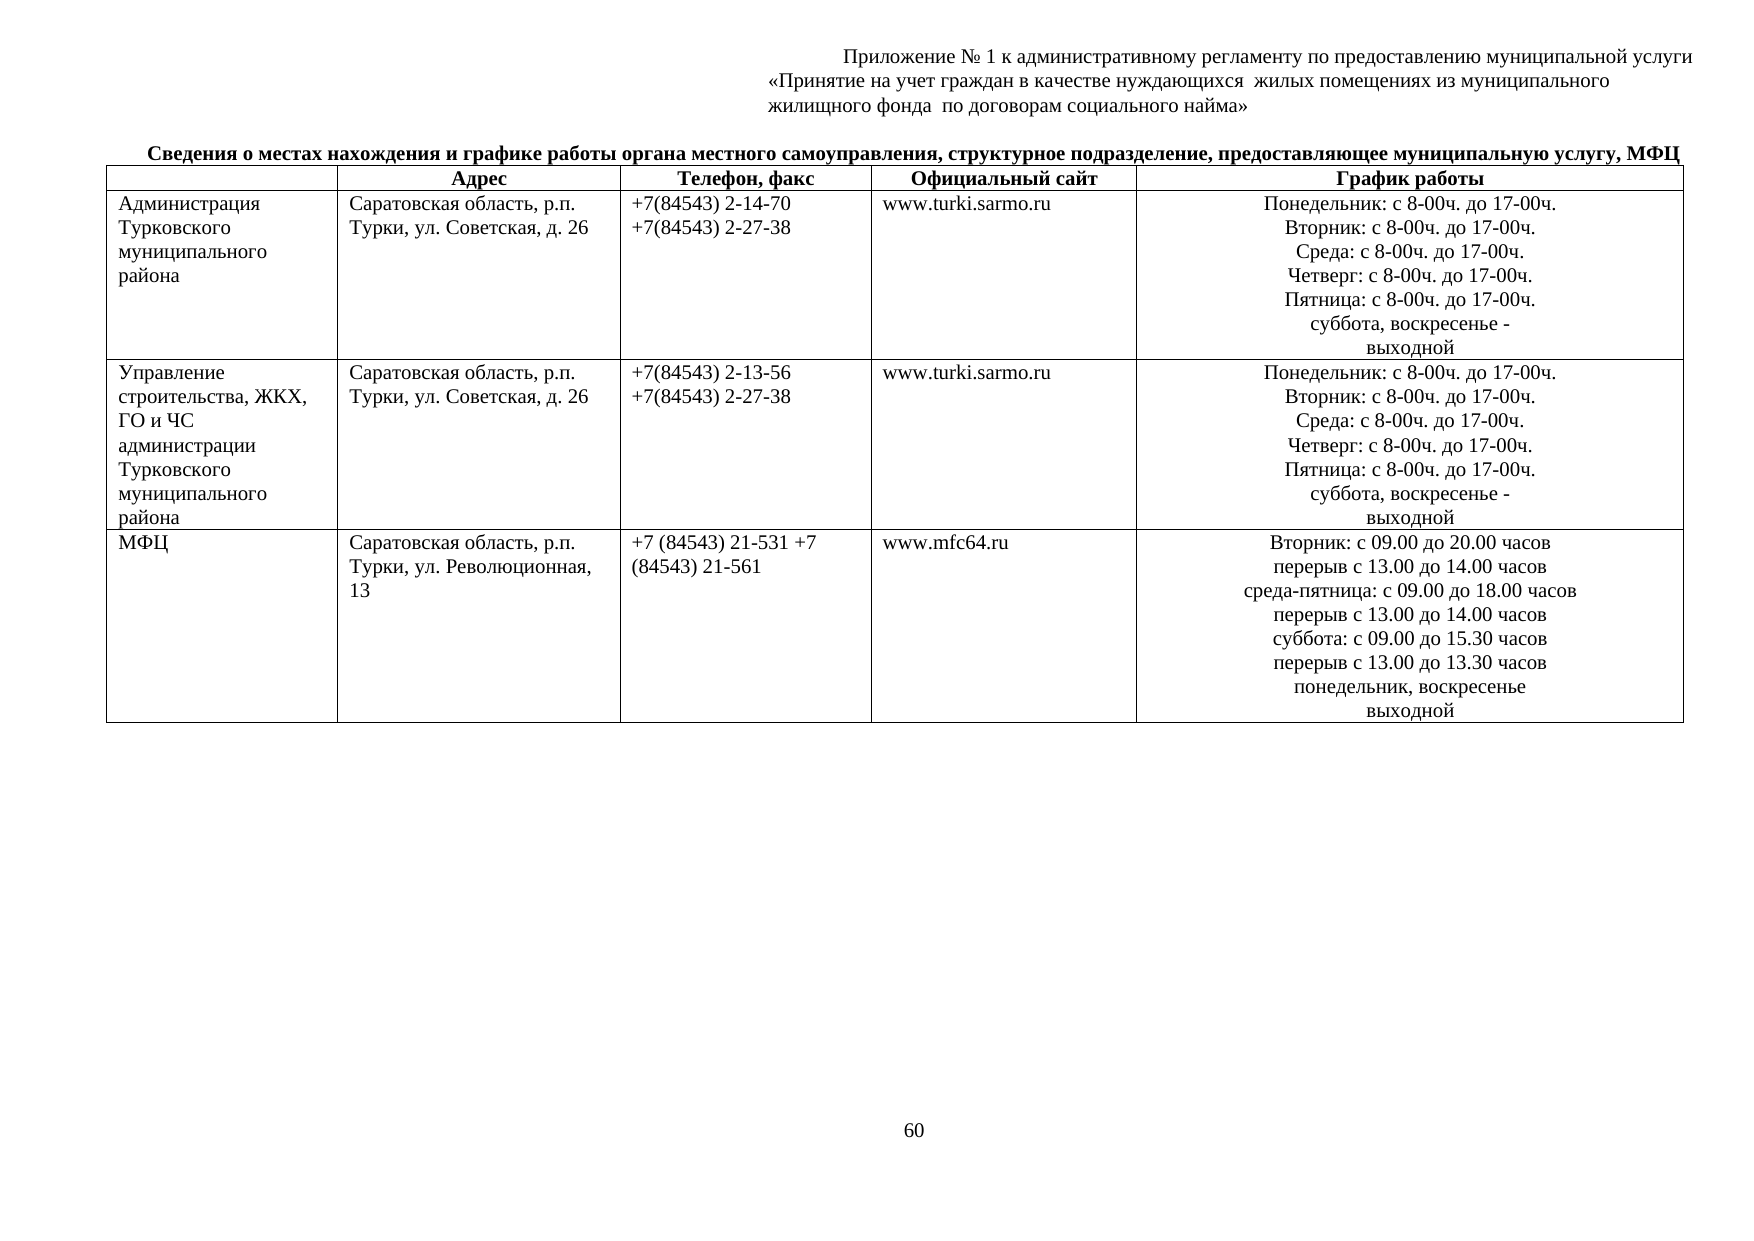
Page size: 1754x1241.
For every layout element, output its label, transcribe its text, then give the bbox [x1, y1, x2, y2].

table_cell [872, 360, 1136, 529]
text Приложение № 1 к административному регламенту по предоставлению муниципальной услуги «Принятие на учет граждан в качестве нуждающихся жилых помещениях из муниципального жилищного фонда по договорам социального найма» [768, 44, 1709, 117]
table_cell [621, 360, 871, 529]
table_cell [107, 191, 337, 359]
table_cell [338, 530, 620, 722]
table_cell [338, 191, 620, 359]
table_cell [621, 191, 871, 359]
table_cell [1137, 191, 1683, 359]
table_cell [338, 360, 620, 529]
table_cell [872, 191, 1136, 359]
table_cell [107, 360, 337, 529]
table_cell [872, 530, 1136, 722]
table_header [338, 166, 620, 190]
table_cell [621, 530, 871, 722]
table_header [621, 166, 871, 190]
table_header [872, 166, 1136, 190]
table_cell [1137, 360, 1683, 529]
text Сведения о местах нахождения и графике работы органа местного самоуправления, структурное подразделение, предоставляющее муниципальную услугу, МФЦ [118, 141, 1709, 165]
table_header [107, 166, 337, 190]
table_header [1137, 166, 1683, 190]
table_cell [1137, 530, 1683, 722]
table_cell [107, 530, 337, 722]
